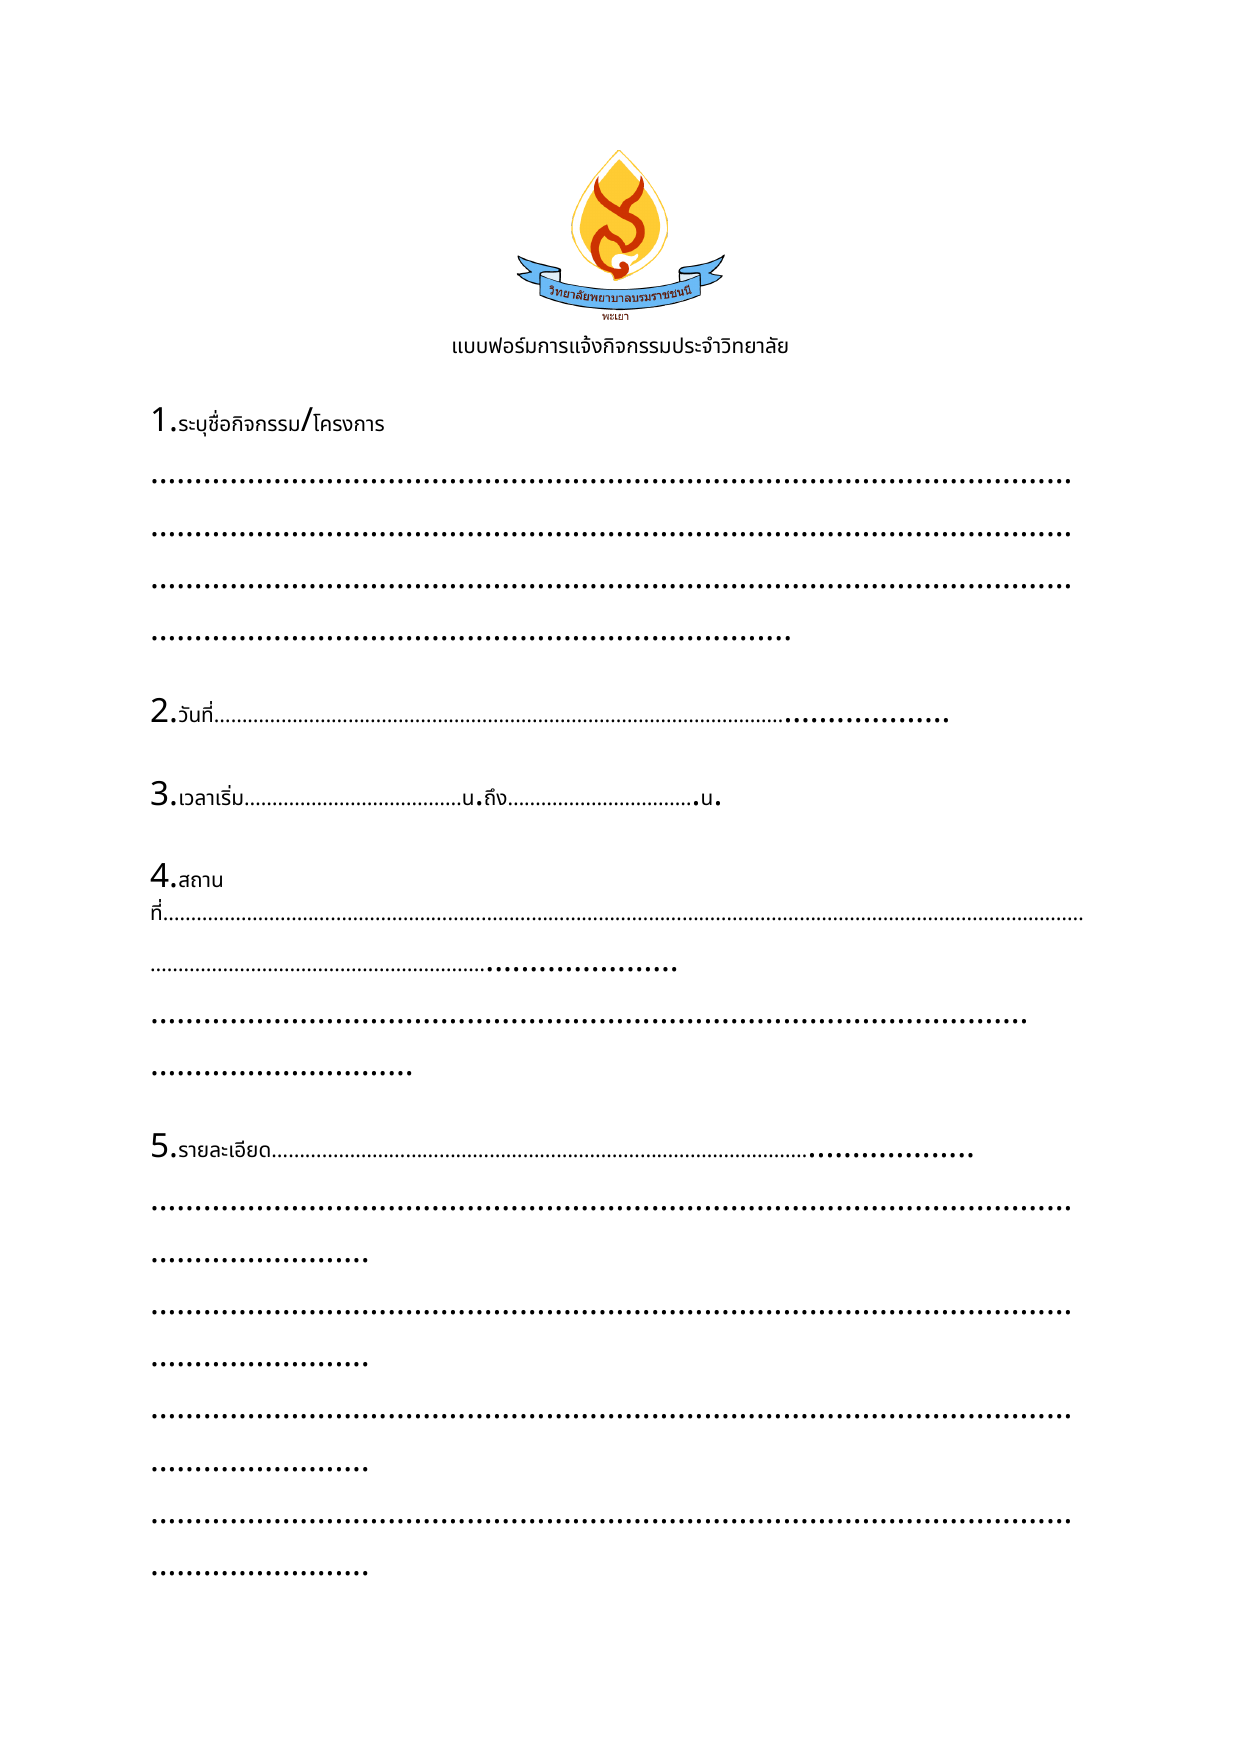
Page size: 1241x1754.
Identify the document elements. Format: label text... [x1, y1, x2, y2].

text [150, 1174, 1090, 1272]
text ……………………………………………………………………………………….………………………… [150, 988, 1090, 1085]
text 3.เวลาเริ่ม…………………………………น.ถึง…………………………….น. [150, 769, 1090, 815]
text แบบฟอร์มการแจ้งกิจกรรมประจำวิทยาลัย [150, 334, 1090, 362]
picture [498, 150, 742, 331]
text …………………………………………………………………………………………………………………………………………………………………………………………………………………………………………………………………………………………………………………………………………………....... [150, 448, 1090, 650]
text 5.รายละเอียด……………………………………………………………………………………..…………….. [150, 1122, 1090, 1168]
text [150, 1487, 1090, 1585]
text 1.ระบุชื่อกิจกรรม/โครงการ [150, 396, 1090, 441]
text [150, 1279, 1090, 1376]
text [150, 1383, 1090, 1481]
text 2.วันที่………………………………………………………………………………………….……………… [150, 687, 1090, 733]
text 4.สถานที่……………………………………………………………………………………………………………………………………………………………………………………………………….………………… [150, 852, 1090, 981]
